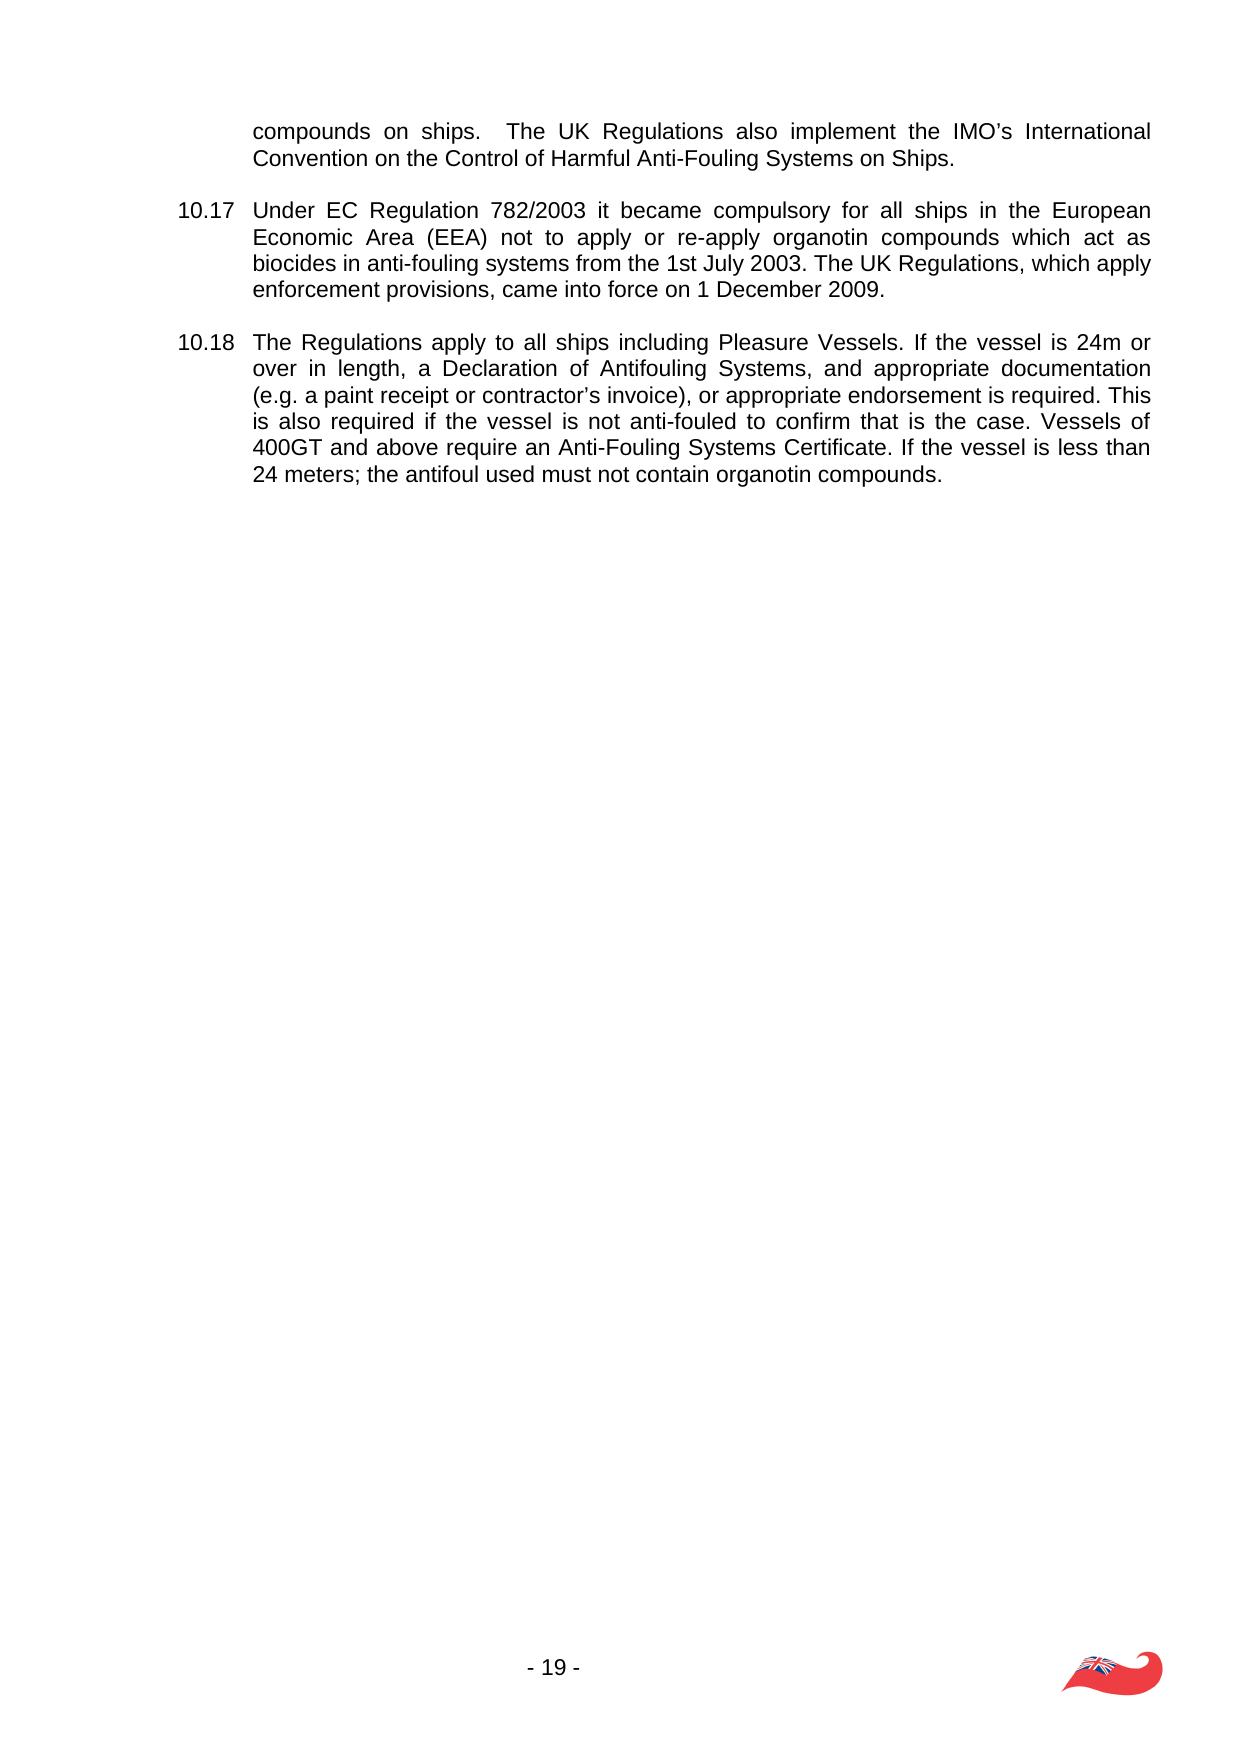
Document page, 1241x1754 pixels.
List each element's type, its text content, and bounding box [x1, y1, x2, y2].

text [177, 118, 1152, 171]
text 10.17 Under EC Regulation 782/2003 it became compulsory for all ships in the European Economic Area (EEA) not to apply or re-apply organotin compounds which act as biocides in anti-fouling systems from the 1st July 2003. The UK Regulations, which apply enforcement provisions, came into force on 1 December 2009. [177, 197, 1152, 303]
picture [1054, 1644, 1170, 1703]
text 10.18 The Regulations apply to all ships including Pleasure Vessels. If the vessel is 24m or over in length, a Declaration of Antifouling Systems, and appropriate documentation (e.g. a paint receipt or contractor’s invoice), or appropriate endorsement is required. This is also required if the vessel is not anti-fouled to confirm that is the case. Vessels of 400GT and above require an Anti-Fouling Systems Certificate. If the vessel is less than 24 meters; the antifoul used must not contain organotin compounds. [177, 329, 1152, 487]
